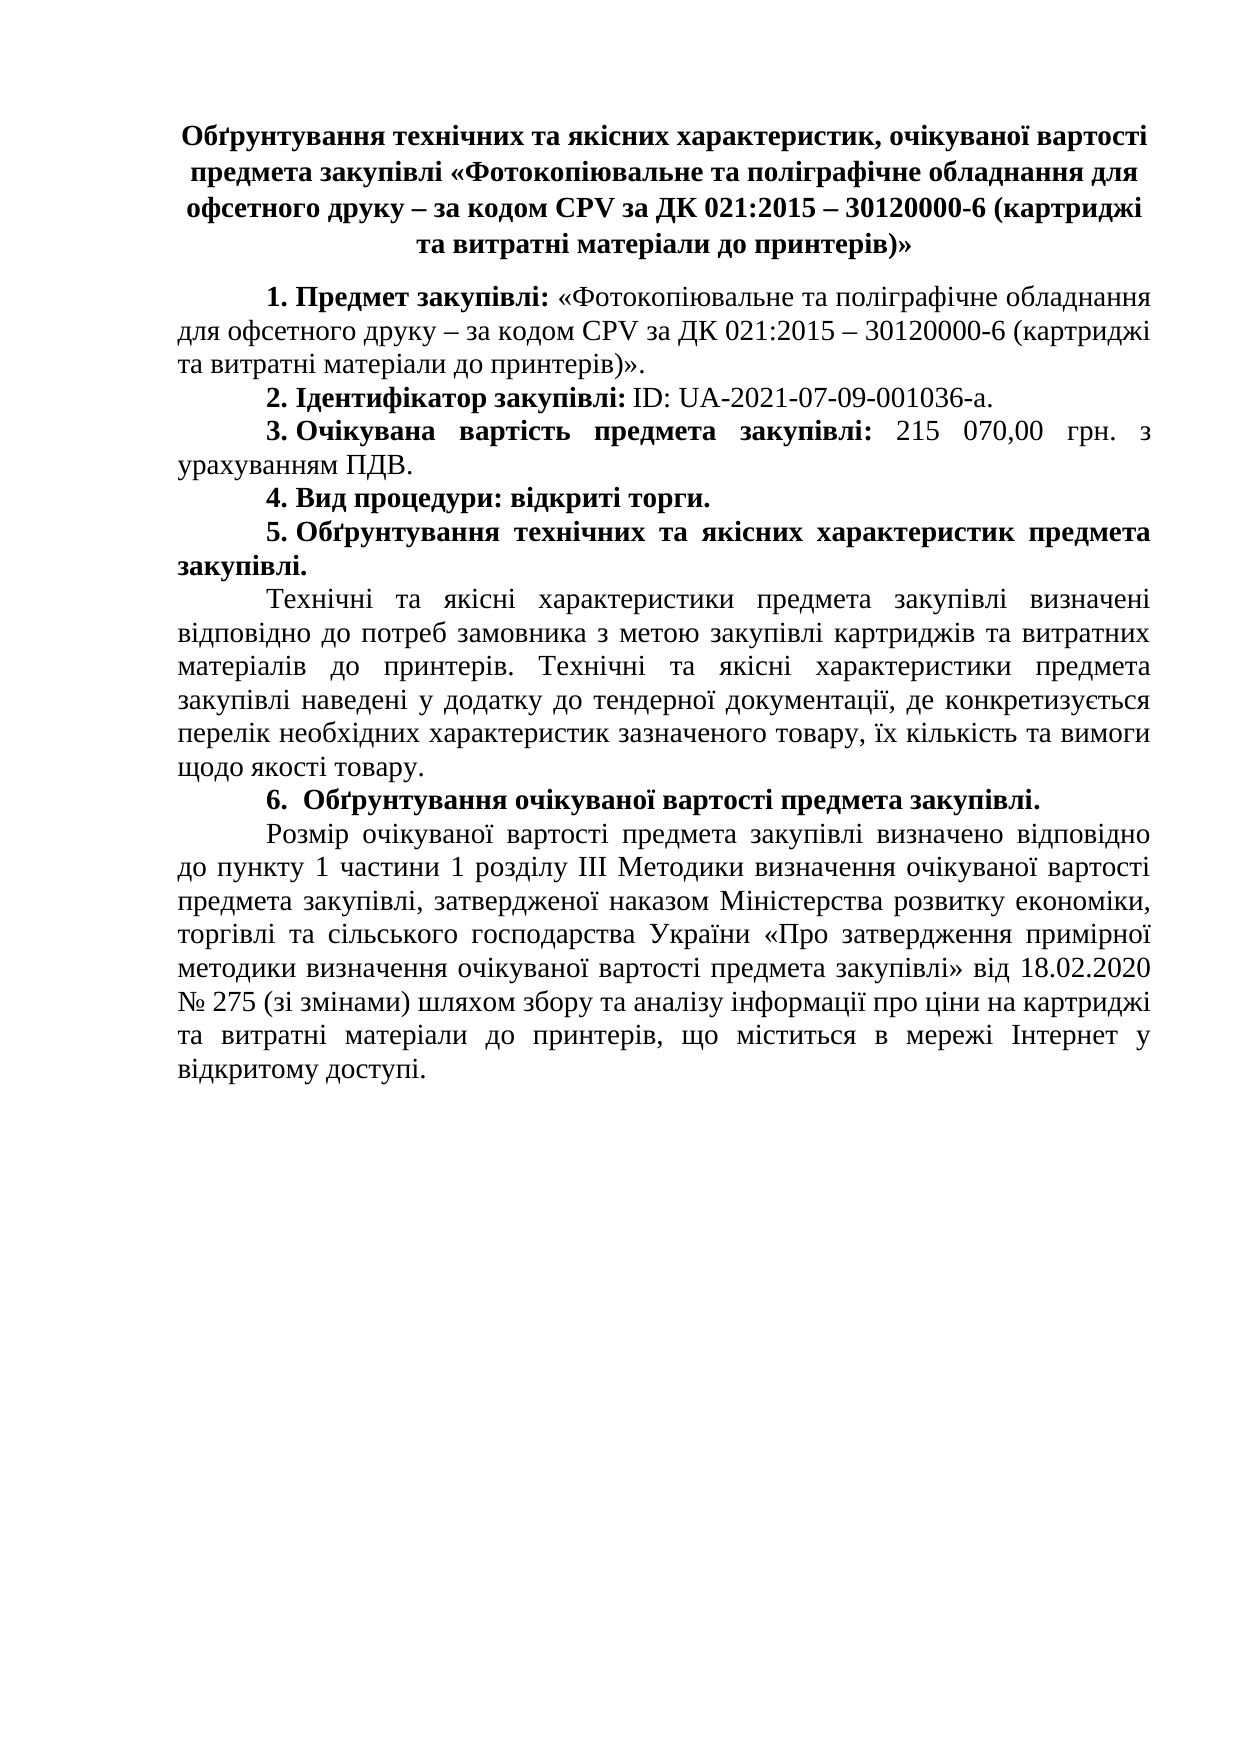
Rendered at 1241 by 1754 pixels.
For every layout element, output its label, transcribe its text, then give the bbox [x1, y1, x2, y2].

text Обґрунтування технічних та якісних характеристик, очікуваної вартості предмета закупівлі «Фотокопіювальне та поліграфічне обладнання для офсетного друку – за кодом CPV за ДК 021:2015 – 30120000-6 (картриджі та витратні матеріали до принтерів)» [177, 118, 1152, 260]
list Ідентифікатор закупівлі: ID: UA-2021-07-09-001036-a. [177, 380, 1152, 413]
list Вид процедури: відкриті торги. [177, 481, 1152, 514]
text Розмір очікуваної вартості предмета закупівлі визначено відповідно до пункту 1 частини 1 розділу ІІІ Методики визначення очікуваної вартості предмета закупівлі, затвердженої наказом Міністерства розвитку економіки, торгівлі та сільського господарства України «Про затвердження примірної методики визначення очікуваної вартості предмета закупівлі» від 18.02.2020 № 275 (зі змінами) шляхом збору та аналізу інформації про ціни на картриджі та витратні матеріали до принтерів, що міститься в мережі Інтернет у відкритому доступі. [177, 816, 1152, 1084]
list Обґрунтування технічних та якісних характеристик предмета закупівлі. [177, 514, 1152, 581]
list Обґрунтування очікуваної вартості предмета закупівлі. [177, 782, 1152, 816]
list Предмет закупівлі: «Фотокопіювальне та поліграфічне обладнання для офсетного друку – за кодом CPV за ДК 021:2015 – 30120000-6 (картриджі та витратні матеріали до принтерів)». [177, 279, 1152, 380]
text Технічні та якісні характеристики предмета закупівлі визначені відповідно до потреб замовника з метою закупівлі картриджів та витратних матеріалів до принтерів. Технічні та якісні характеристики предмета закупівлі наведені у додатку до тендерної документації, де конкретизується перелік необхідних характеристик зазначеного товару, їх кількість та вимоги щодо якості товару. [177, 581, 1152, 782]
list Очікувана вартість предмета закупівлі: 215 070,00 грн. з урахуванням ПДВ. [177, 413, 1152, 481]
